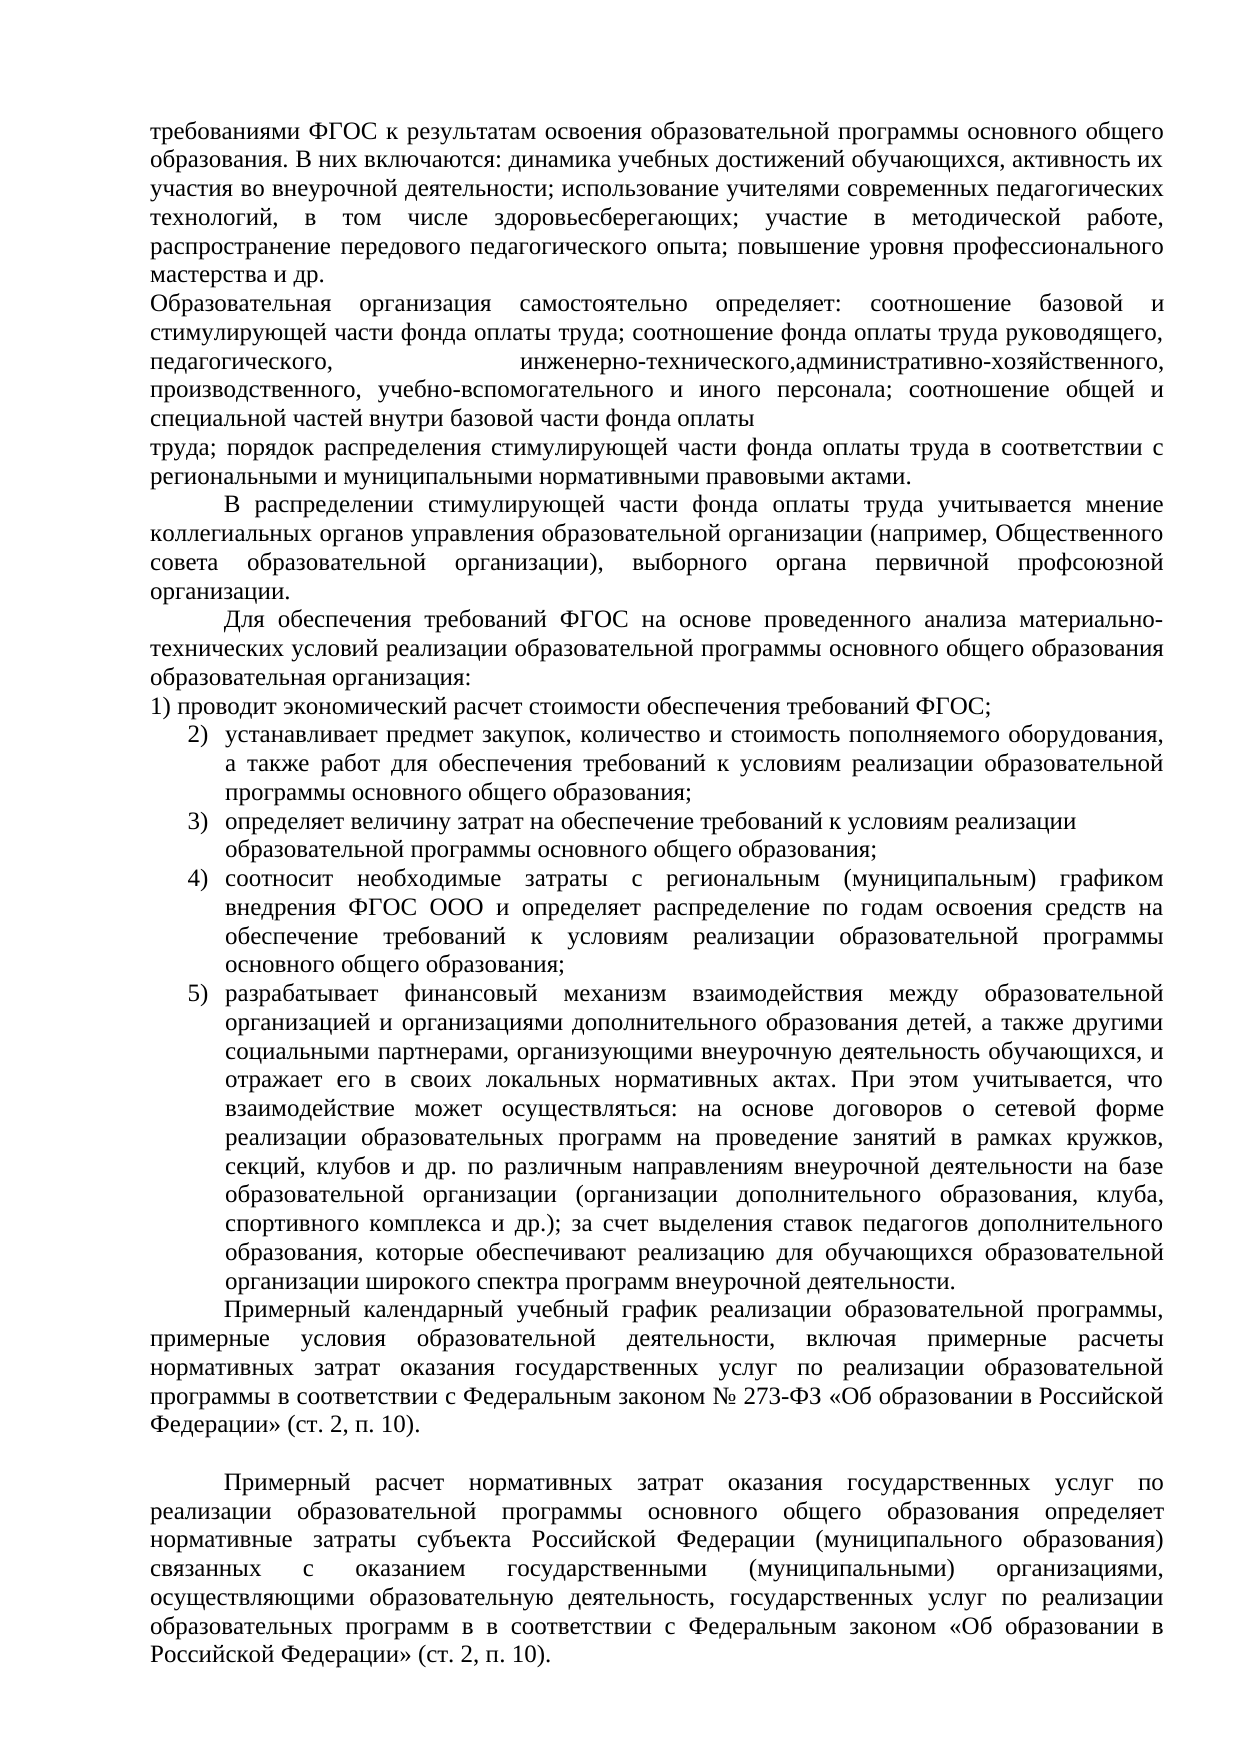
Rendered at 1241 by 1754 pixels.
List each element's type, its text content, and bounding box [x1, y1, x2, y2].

list разрабатывает финансовый механизм взаимодействия между образовательной организацией и организациями дополнительного образования детей, а также другими социальными партнерами, организующими внеурочную деятельность обучающихся, и отражает его в своих локальных нормативных актах. При этом учитывается, что взаимодействие может осуществляться: на основе договоров о сетевой форме реализации образовательных программ на проведение занятий в рамках кружков, секций, клубов и др. по различным направлениям внеурочной деятельности на базе образовательной организации (организации дополнительного образования, клуба, спортивного комплекса и др.); за счет выделения ставок педагогов дополнительного образования, которые обеспечивают реализацию для обучающихся образовательной организации широкого спектра программ внеурочной деятельности. [187, 978, 1164, 1294]
text Примерный расчет нормативных затрат оказания государственных услуг по реализации образовательной программы основного общего образования определяет нормативные затраты субъекта Российской Федерации (муниципального образования) связанных с оказанием государственными (муниципальными) организациями, осуществляющими образовательную деятельность, государственных услуг по реализации образовательных программ в в соответствии с Федеральным законом «Об образовании в Российской Федерации» (ст. 2, п. 10). [150, 1467, 1164, 1668]
list определяет величину затрат на обеспечение требований к условиям реализации образовательной программы основного общего образования; [187, 806, 1164, 863]
text Для обеспечения требований ФГОС на основе проведенного анализа материально-технических условий реализации образовательной программы основного общего образования образовательная организация: [150, 604, 1164, 691]
text Образовательная организация самостоятельно определяет: соотношение базовой и стимулирующей части фонда оплаты труда; соотношение фонда оплаты труда руководящего, педагогического, инженерно-технического,административно-хозяйственного, производственного, учебно-вспомогательного и иного персонала; соотношение общей и специальной частей внутри базовой части фонда оплаты [150, 288, 1164, 432]
text 1) проводит экономический расчет стоимости обеспечения требований ФГОС; [150, 691, 1164, 719]
text В распределении стимулирующей части фонда оплаты труда учитывается мнение коллегиальных органов управления образовательной организации (например, Общественного совета образовательной организации), выборного органа первичной профсоюзной организации. [150, 489, 1164, 604]
text Примерный календарный учебный график реализации образовательной программы, примерные условия образовательной деятельности, включая примерные расчеты нормативных затрат оказания государственных услуг по реализации образовательной программы в соответствии с Федеральным законом № 273-ФЗ «Об образовании в Российской Федерации» (ст. 2, п. 10). [150, 1294, 1164, 1438]
text труда; порядок распределения стимулирующей части фонда оплаты труда в соответствии с региональными и муниципальными нормативными правовыми актами. [150, 432, 1164, 489]
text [150, 116, 1164, 288]
list устанавливает предмет закупок, количество и стоимость пополняемого оборудования, а также работ для обеспечения требований к условиям реализации образовательной программы основного общего образования; [187, 719, 1164, 806]
list соотносит необходимые затраты с региональным (муниципальным) графиком внедрения ФГОС ООО и определяет распределение по годам освоения средств на обеспечение требований к условиям реализации образовательной программы основного общего образования; [187, 863, 1164, 978]
